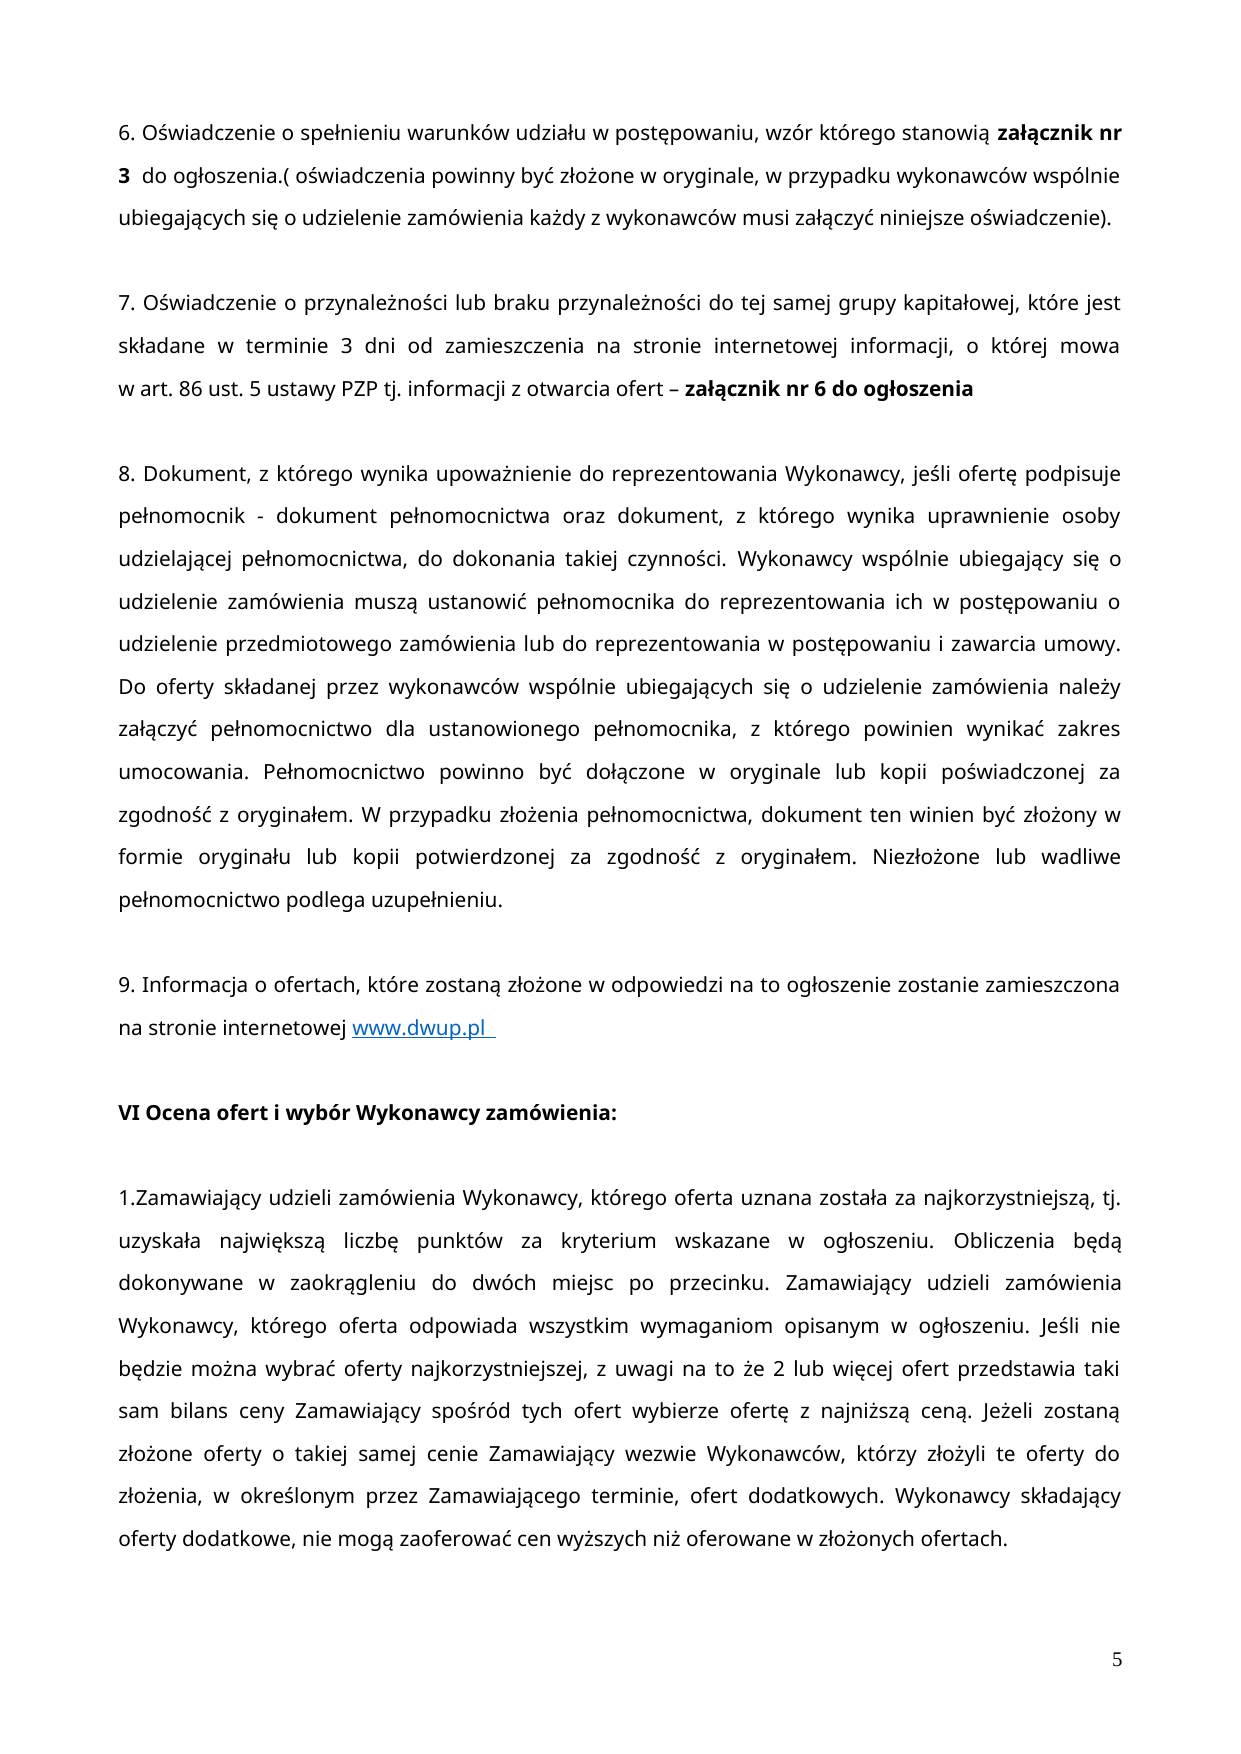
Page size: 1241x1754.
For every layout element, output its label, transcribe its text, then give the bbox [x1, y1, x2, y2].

text 1.Zamawiający udzieli zamówienia Wykonawcy, którego oferta uznana została za najkorzystniejszą, tj. uzyskała największą liczbę punktów za kryterium wskazane w ogłoszeniu. Obliczenia będą dokonywane w zaokrągleniu do dwóch miejsc po przecinku. Zamawiający udzieli zamówienia Wykonawcy, którego oferta odpowiada wszystkim wymaganiom opisanym w ogłoszeniu. Jeśli nie będzie można wybrać oferty najkorzystniejszej, z uwagi na to że 2 lub więcej ofert przedstawia taki sam bilans ceny Zamawiający spośród tych ofert wybierze ofertę z najniższą ceną. Jeżeli zostaną złożone oferty o takiej samej cenie Zamawiający wezwie Wykonawców, którzy złożyli te oferty do złożenia, w określonym przez Zamawiającego terminie, ofert dodatkowych. Wykonawcy składający oferty dodatkowe, nie mogą zaoferować cen wyższych niż oferowane w złożonych ofertach. [118, 1183, 1122, 1552]
text VI Ocena ofert i wybór Wykonawcy zamówienia: [118, 1098, 1122, 1126]
text 8. Dokument, z którego wynika upoważnienie do reprezentowania Wykonawcy, jeśli ofertę podpisuje pełnomocnik - dokument pełnomocnictwa oraz dokument, z którego wynika uprawnienie osoby udzielającej pełnomocnictwa, do dokonania takiej czynności. Wykonawcy wspólnie ubiegający się o udzielenie zamówienia muszą ustanowić pełnomocnika do reprezentowania ich w postępowaniu o udzielenie przedmiotowego zamówienia lub do reprezentowania w postępowaniu i zawarcia umowy. Do oferty składanej przez wykonawców wspólnie ubiegających się o udzielenie zamówienia należy załączyć pełnomocnictwo dla ustanowionego pełnomocnika, z którego powinien wynikać zakres umocowania. Pełnomocnictwo powinno być dołączone w oryginale lub kopii poświadczonej za zgodność z oryginałem. W przypadku złożenia pełnomocnictwa, dokument ten winien być złożony w formie oryginału lub kopii potwierdzonej za zgodność z oryginałem. Niezłożone lub wadliwe pełnomocnictwo podlega uzupełnieniu. [118, 459, 1122, 913]
text 7. Oświadczenie o przynależności lub braku przynależności do tej samej grupy kapitałowej, które jest składane w terminie 3 dni od zamieszczenia na stronie internetowej informacji, o której mowa w art. 86 ust. 5 ustawy PZP tj. informacji z otwarcia ofert – załącznik nr 6 do ogłoszenia [118, 288, 1122, 402]
text 9. Informacja o ofertach, które zostaną złożone w odpowiedzi na to ogłoszenie zostanie zamieszczona na stronie internetowej www.dwup.pl [118, 970, 1122, 1041]
text 6. Oświadczenie o spełnieniu warunków udziału w postępowaniu, wzór którego stanowią załącznik nr 3 do ogłoszenia.( oświadczenia powinny być złożone w oryginale, w przypadku wykonawców wspólnie ubiegających się o udzielenie zamówienia każdy z wykonawców musi załączyć niniejsze oświadczenie). [118, 118, 1122, 232]
